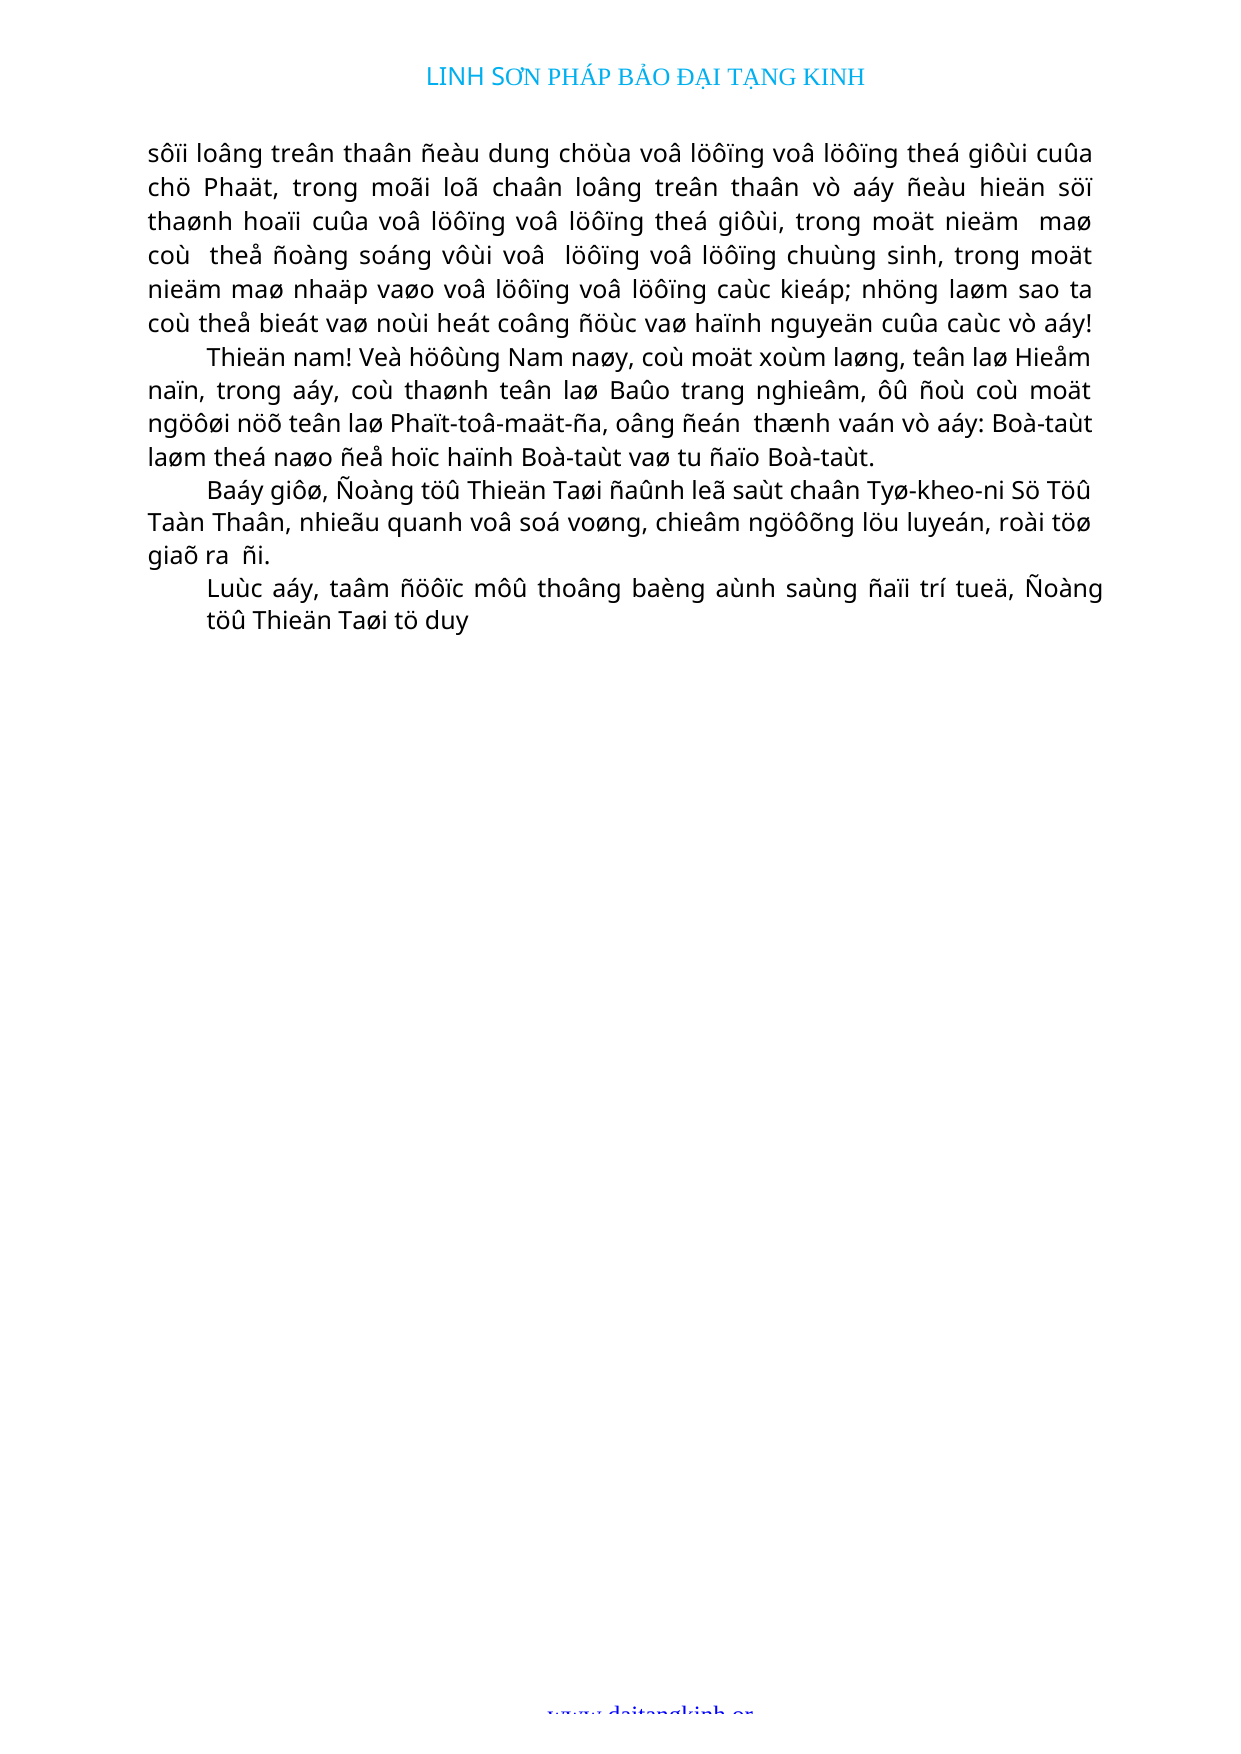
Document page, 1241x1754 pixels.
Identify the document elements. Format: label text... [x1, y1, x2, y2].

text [147, 135, 1093, 340]
text Thieän nam! Veà höôùng Nam naøy, coù moät xoùm laøng, teân laø Hieåm naïn, trong aáy, coù thaønh teân laø Baûo trang nghieâm, ôû ñoù coù moät ngöôøi nöõ teân laø Phaït-toâ-maät-ña, oâng ñeán thænh vaán vò aáy: Boà-taùt laøm theá naøo ñeå hoïc haïnh Boà-taùt vaø tu ñaïo Boà-taùt. [147, 340, 1093, 473]
text Luùc aáy, taâm ñöôïc môû thoâng baèng aùnh saùng ñaïi trí tueä, Ñoàng töû Thieän Taøi tö duy [206, 571, 1105, 636]
text Baáy giôø, Ñoàng töû Thieän Taøi ñaûnh leã saùt chaân Tyø-kheo-ni Sö Töû Taàn Thaân, nhieãu quanh voâ soá voøng, chieâm ngöôõng löu luyeán, roài töø giaõ ra ñi. [147, 473, 1093, 571]
